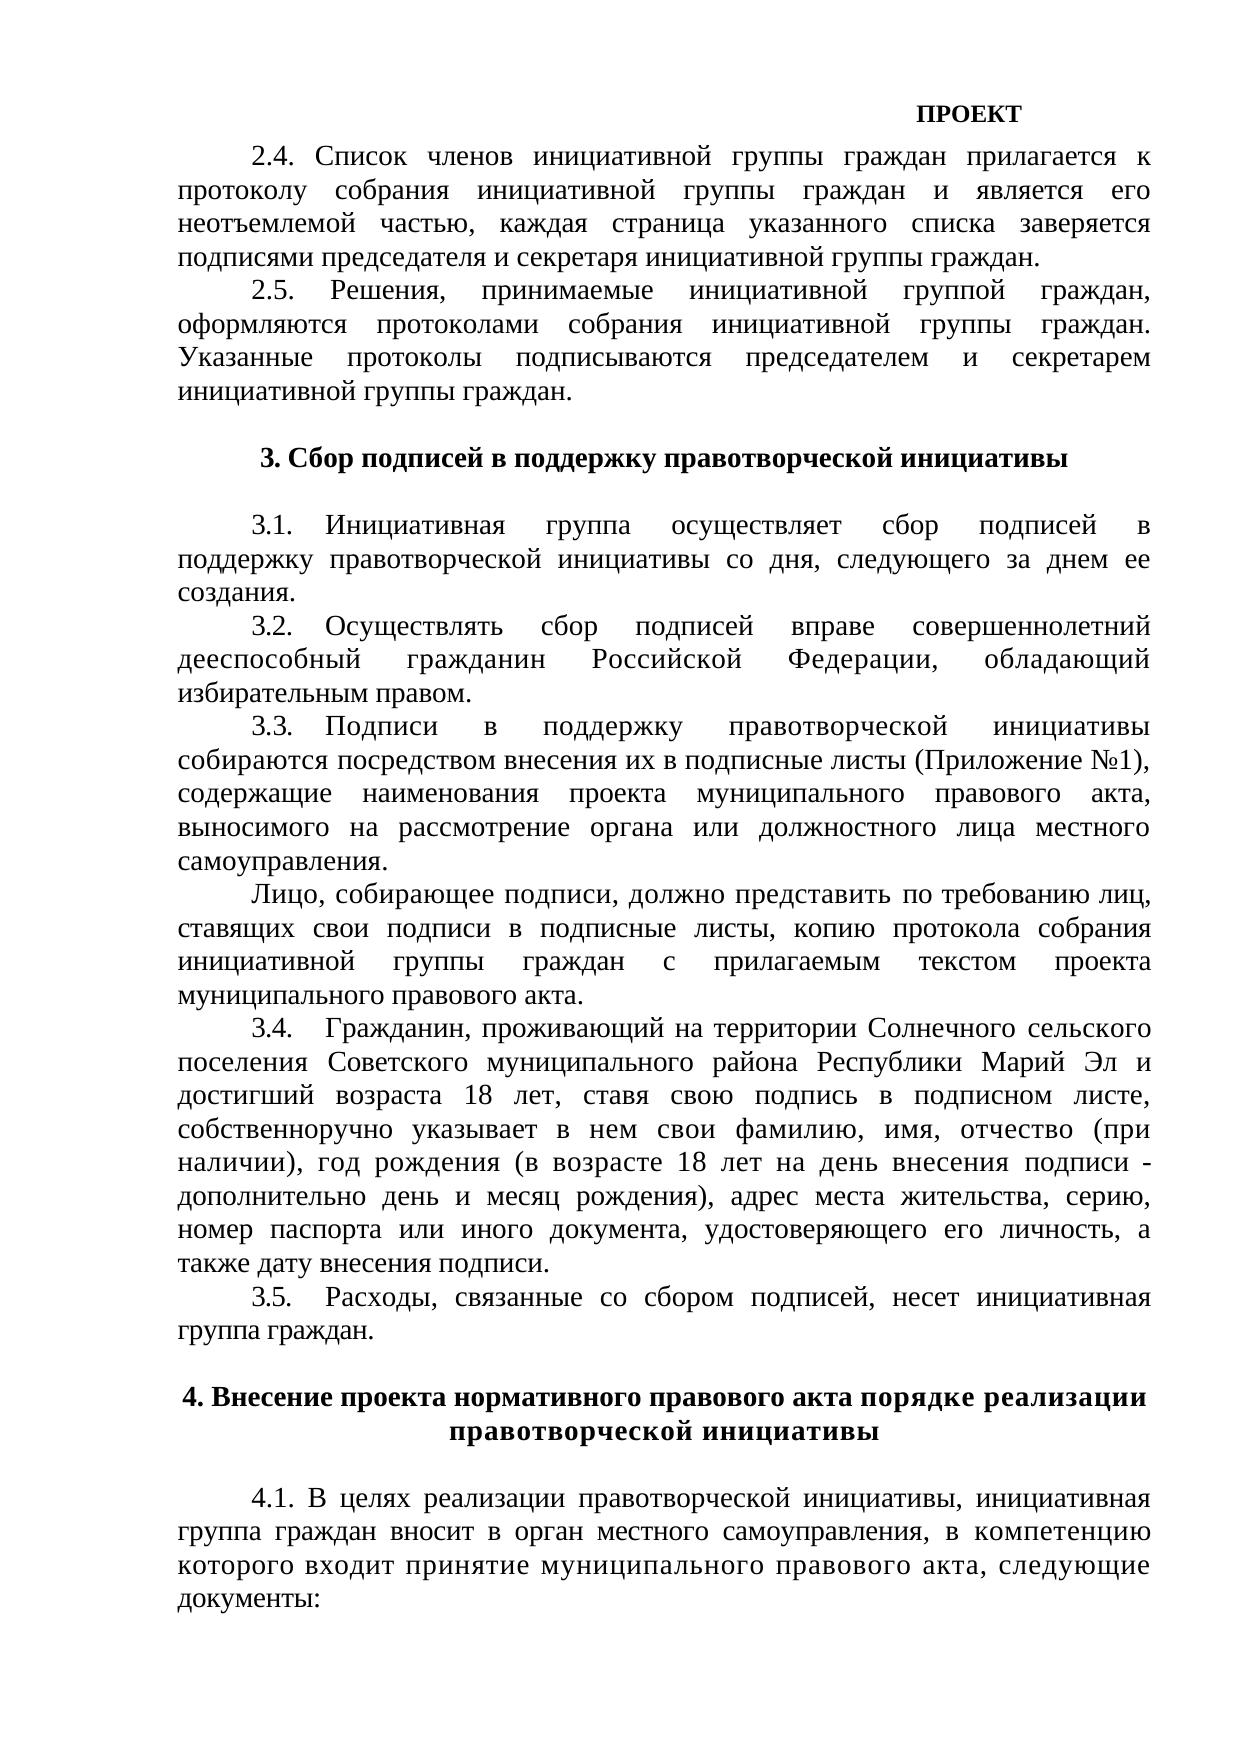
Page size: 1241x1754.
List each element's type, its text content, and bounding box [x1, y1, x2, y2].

text 3.1. Инициативная группа осуществляет сбор подписей в поддержку правотворческой инициативы со дня, следующего за днем ее создания. [177, 507, 1152, 608]
text 3.3. Подписи в поддержку правотворческой инициативы собираются посредством внесения их в подписные листы (Приложение №1), содержащие наименования проекта муниципального правового акта, выносимого на рассмотрение органа или должностного лица местного самоуправления. [177, 708, 1152, 876]
text 3. Сбор подписей в поддержку правотворческой инициативы [177, 440, 1152, 474]
text 4.1. В целях реализации правотворческой инициативы, инициативная группа граждан вносит в орган местного самоуправления, в компетенцию которого входит принятие муниципального правового акта, следующие документы: [177, 1480, 1152, 1614]
text Лицо, собирающее подписи, должно представить по требованию лиц, ставящих свои подписи в подписные листы, копию протокола собрания инициативной группы граждан с прилагаемым текстом проекта муниципального правового акта. [177, 876, 1152, 1010]
text 3.2. Осуществлять сбор подписей вправе совершеннолетний дееспособный гражданин Российской Федерации, обладающий избирательным правом. [177, 608, 1152, 708]
text 2.4. Список членов инициативной группы граждан прилагается к протоколу собрания инициативной группы граждан и является его неотъемлемой частью, каждая страница указанного списка заверяется подписями председателя и секретаря инициативной группы граждан. [177, 138, 1152, 272]
text 3.5. Расходы, связанные со сбором подписей, несет инициативная группа граждан. [177, 1279, 1152, 1346]
text 3.4. Гражданин, проживающий на территории Солнечного сельского поселения Советского муниципального района Республики Марий Эл и достигший возраста 18 лет, ставя свою подпись в подписном листе, собственноручно указывает в нем свои фамилию, имя, отчество (при наличии), год рождения (в возрасте 18 лет на день внесения подписи - дополнительно день и месяц рождения), адрес места жительства, серию, номер паспорта или иного документа, удостоверяющего его личность, а также дату внесения подписи. [177, 1010, 1152, 1279]
text 4. Внесение проекта нормативного правового акта порядке реализации правотворческой инициативы [177, 1379, 1152, 1446]
text 2.5. Решения, принимаемые инициативной группой граждан, оформляются протоколами собрания инициативной группы граждан. Указанные протоколы подписываются председателем и секретарем инициативной группы граждан. [177, 272, 1152, 407]
